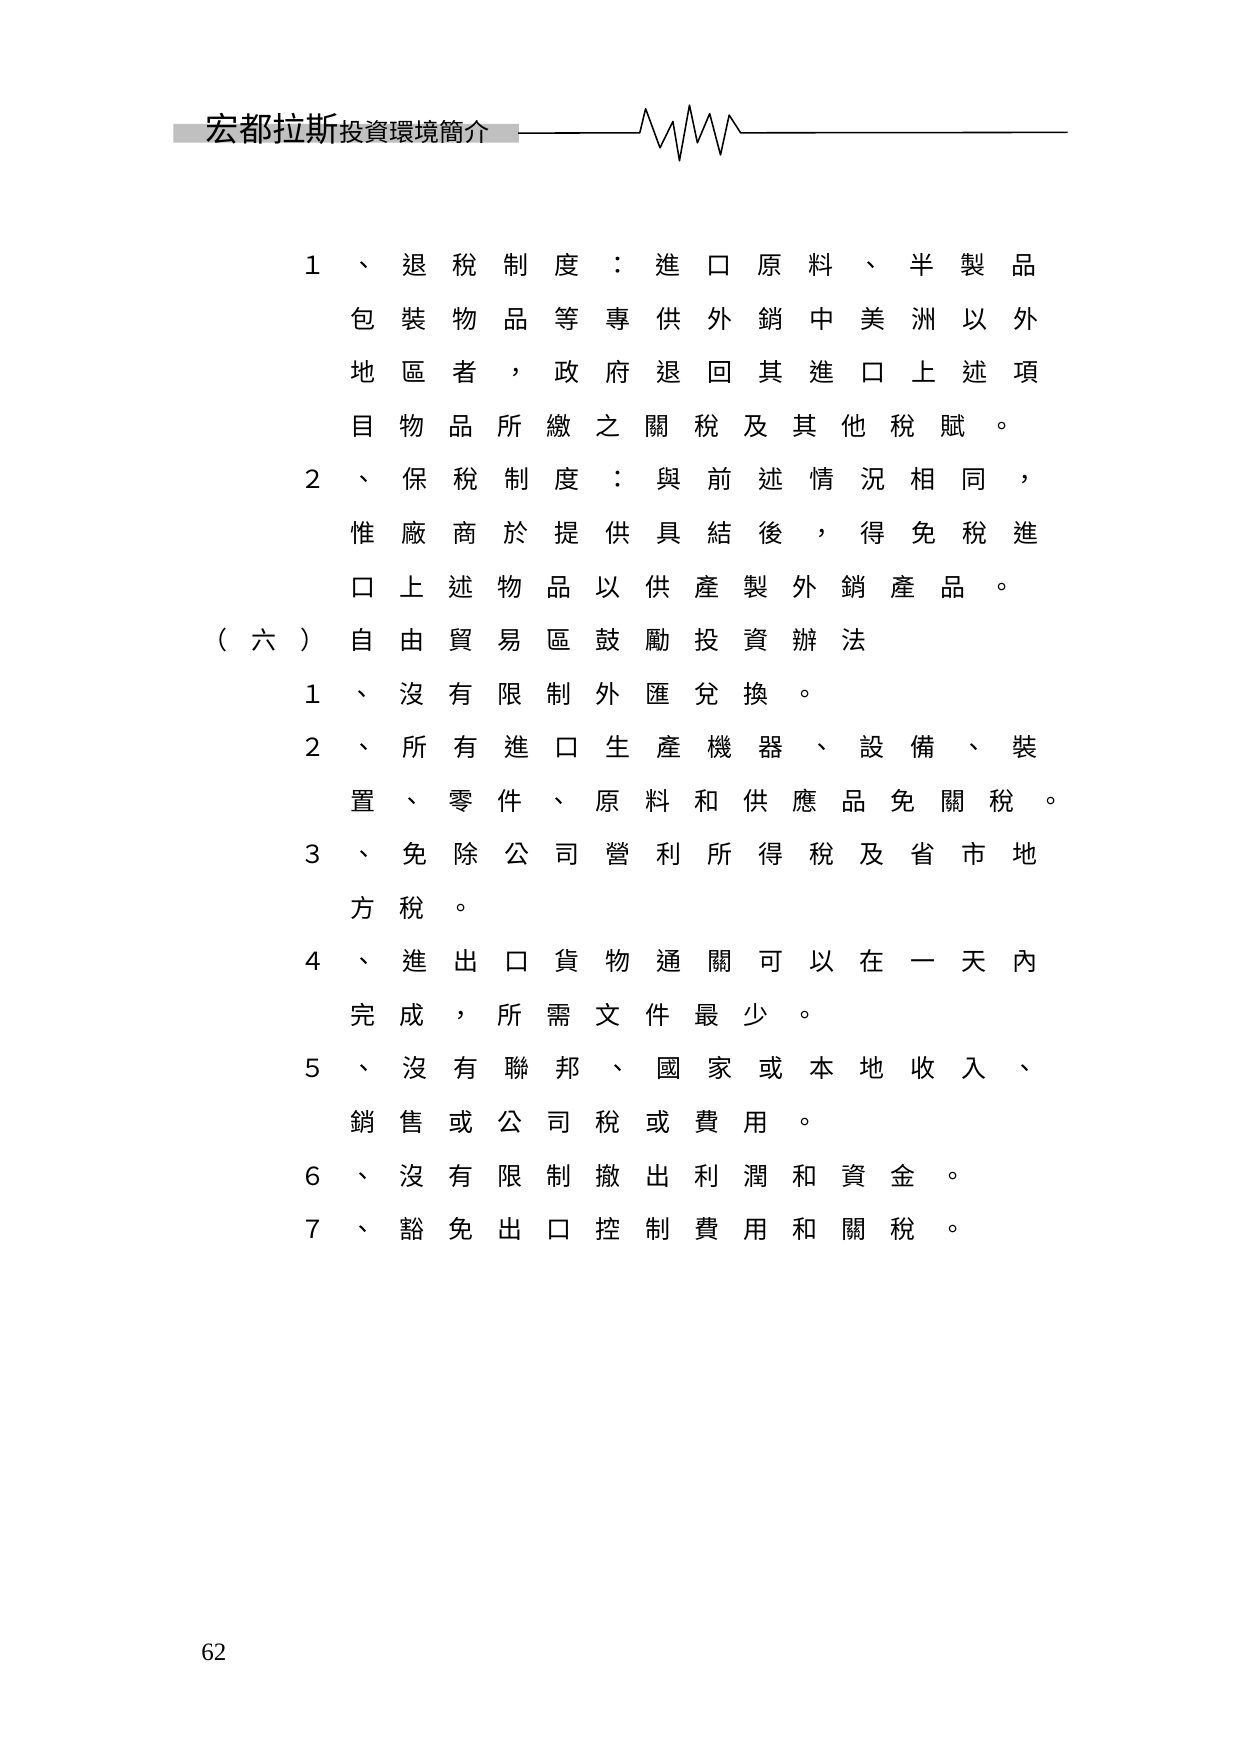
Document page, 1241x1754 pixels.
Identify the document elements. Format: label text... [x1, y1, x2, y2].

text ４、進出口貨物通關可以在一天內完成，所需文件最少。 [276, 933, 1063, 1040]
text １、沒有限制外匯兌換。 [276, 666, 1063, 719]
text ３、免除公司營利所得稅及省市地方稅。 [276, 826, 1063, 933]
text １、退稅制度：進口原料、半製品、包裝物品等專供外銷中美洲以外地區者，政府退回其進口上述項目物品所繳之關稅及其他稅賦。 [276, 237, 1063, 451]
text ２、所有進口生產機器、設備、裝置、零件、原料和供應品免關稅。 [276, 719, 1063, 826]
text （六）自由貿易區鼓勵投資辦法 [202, 612, 1063, 666]
text ７、豁免出口控制費用和關稅。 [276, 1201, 1063, 1254]
text ６、沒有限制撤出利潤和資金。 [276, 1147, 1063, 1201]
text ５、沒有聯邦、國家或本地收入、銷售或公司稅或費用。 [276, 1040, 1063, 1147]
text ２、保稅制度：與前述情況相同，惟廠商於提供具結後，得免稅進口上述物品以供產製外銷產品。 [276, 451, 1063, 612]
